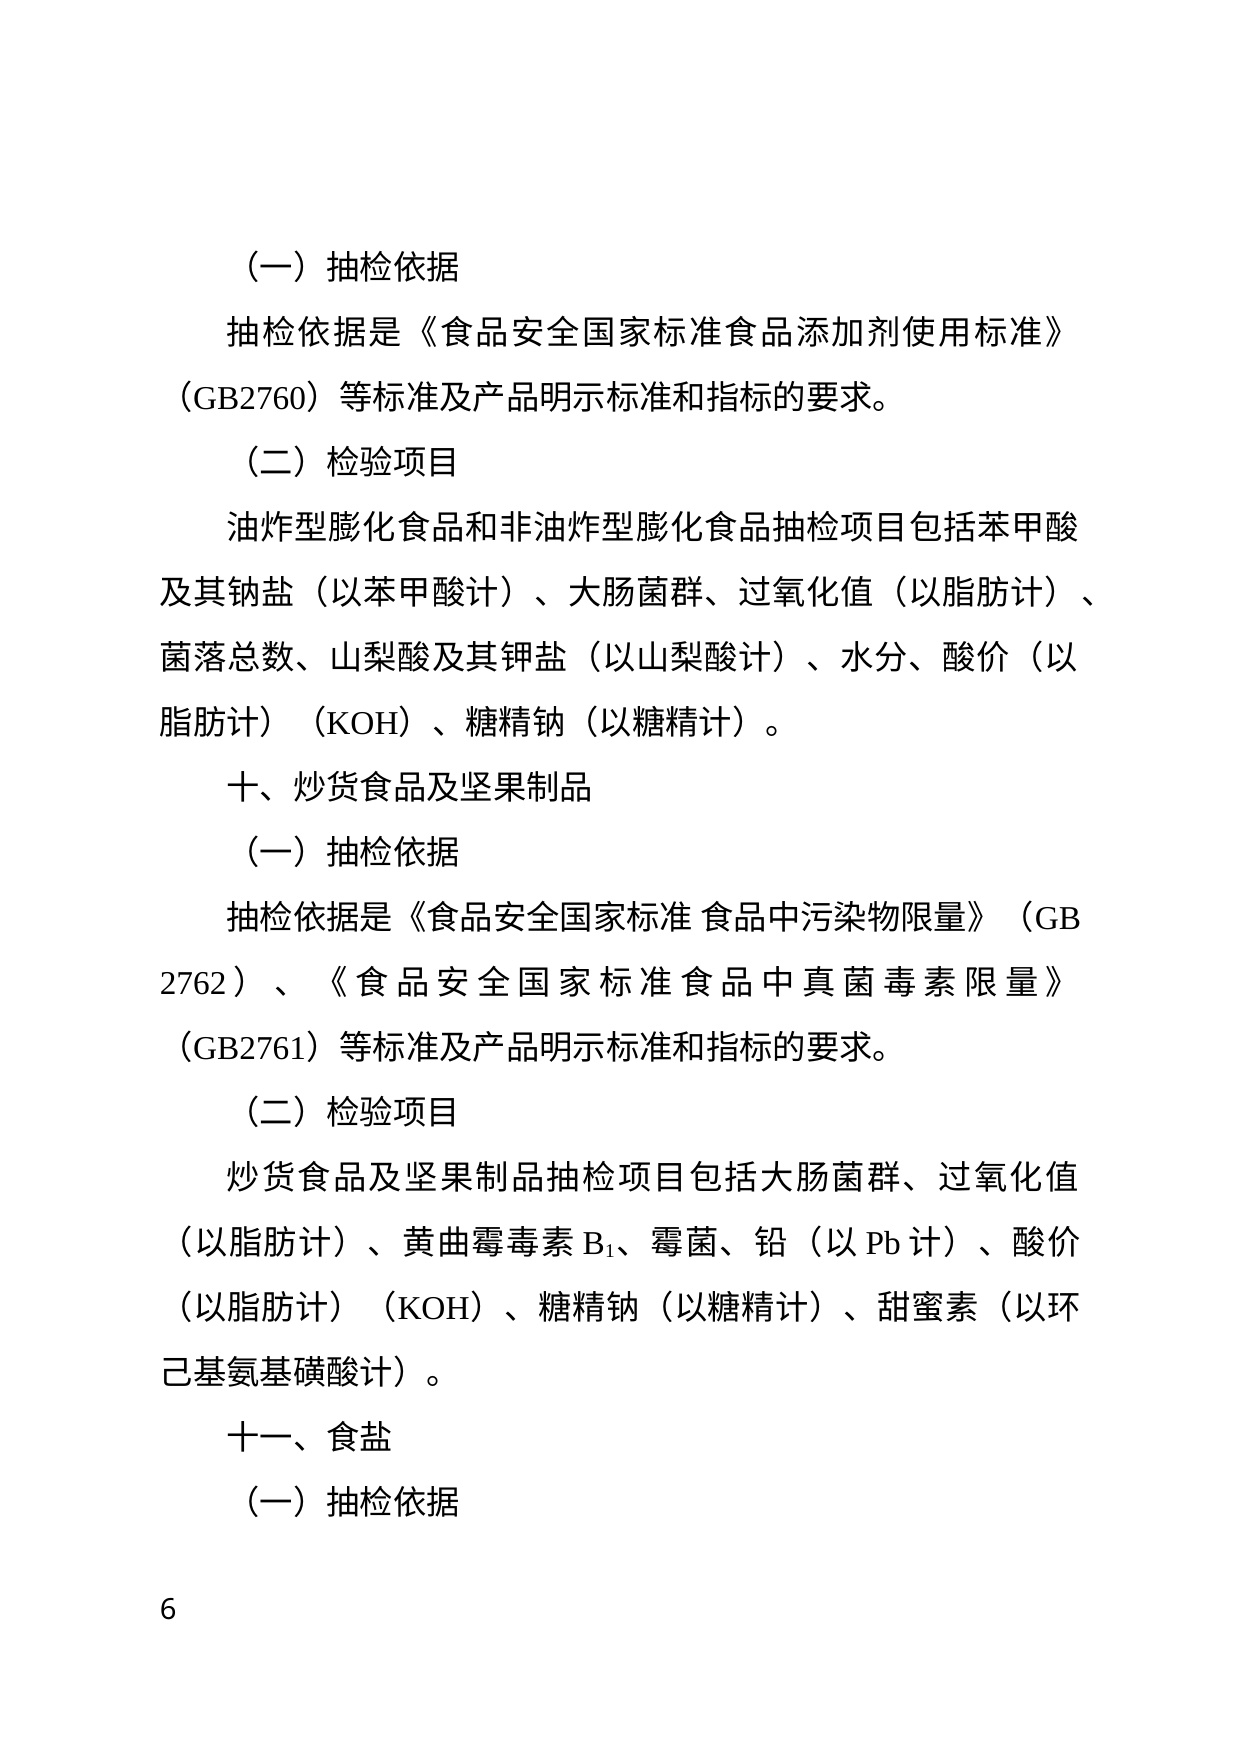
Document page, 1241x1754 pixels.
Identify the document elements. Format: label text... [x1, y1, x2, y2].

text （二）检验项目 [226, 1078, 1081, 1143]
text （二）检验项目 [226, 428, 1081, 493]
text 十、炒货食品及坚果制品 [159, 753, 1081, 818]
text 抽检依据是《食品安全国家标准食品添加剂使用标准》（GB2760）等标准及产品明示标准和指标的要求。 [159, 298, 1081, 428]
text 十一、食盐 [159, 1403, 1081, 1468]
text （一）抽检依据 [226, 1468, 1081, 1533]
text 炒货食品及坚果制品抽检项目包括大肠菌群、过氧化值（以脂肪计）、黄曲霉毒素B1、霉菌、铅（以Pb计）、酸价（以脂肪计）（KOH）、糖精钠（以糖精计）、甜蜜素（以环己基氨基磺酸计）。 [159, 1143, 1081, 1403]
text 抽检依据是《食品安全国家标准 食品中污染物限量》（GB 2762）、《食品安全国家标准食品中真菌毒素限量》（GB2761）等标准及产品明示标准和指标的要求。 [159, 883, 1081, 1078]
text （一）抽检依据 [226, 233, 1081, 298]
text 油炸型膨化食品和非油炸型膨化食品抽检项目包括苯甲酸及其钠盐（以苯甲酸计）、大肠菌群、过氧化值（以脂肪计）、菌落总数、山梨酸及其钾盐（以山梨酸计）、水分、酸价（以脂肪计）（KOH）、糖精钠（以糖精计）。 [159, 493, 1081, 753]
text （一）抽检依据 [226, 818, 1081, 883]
